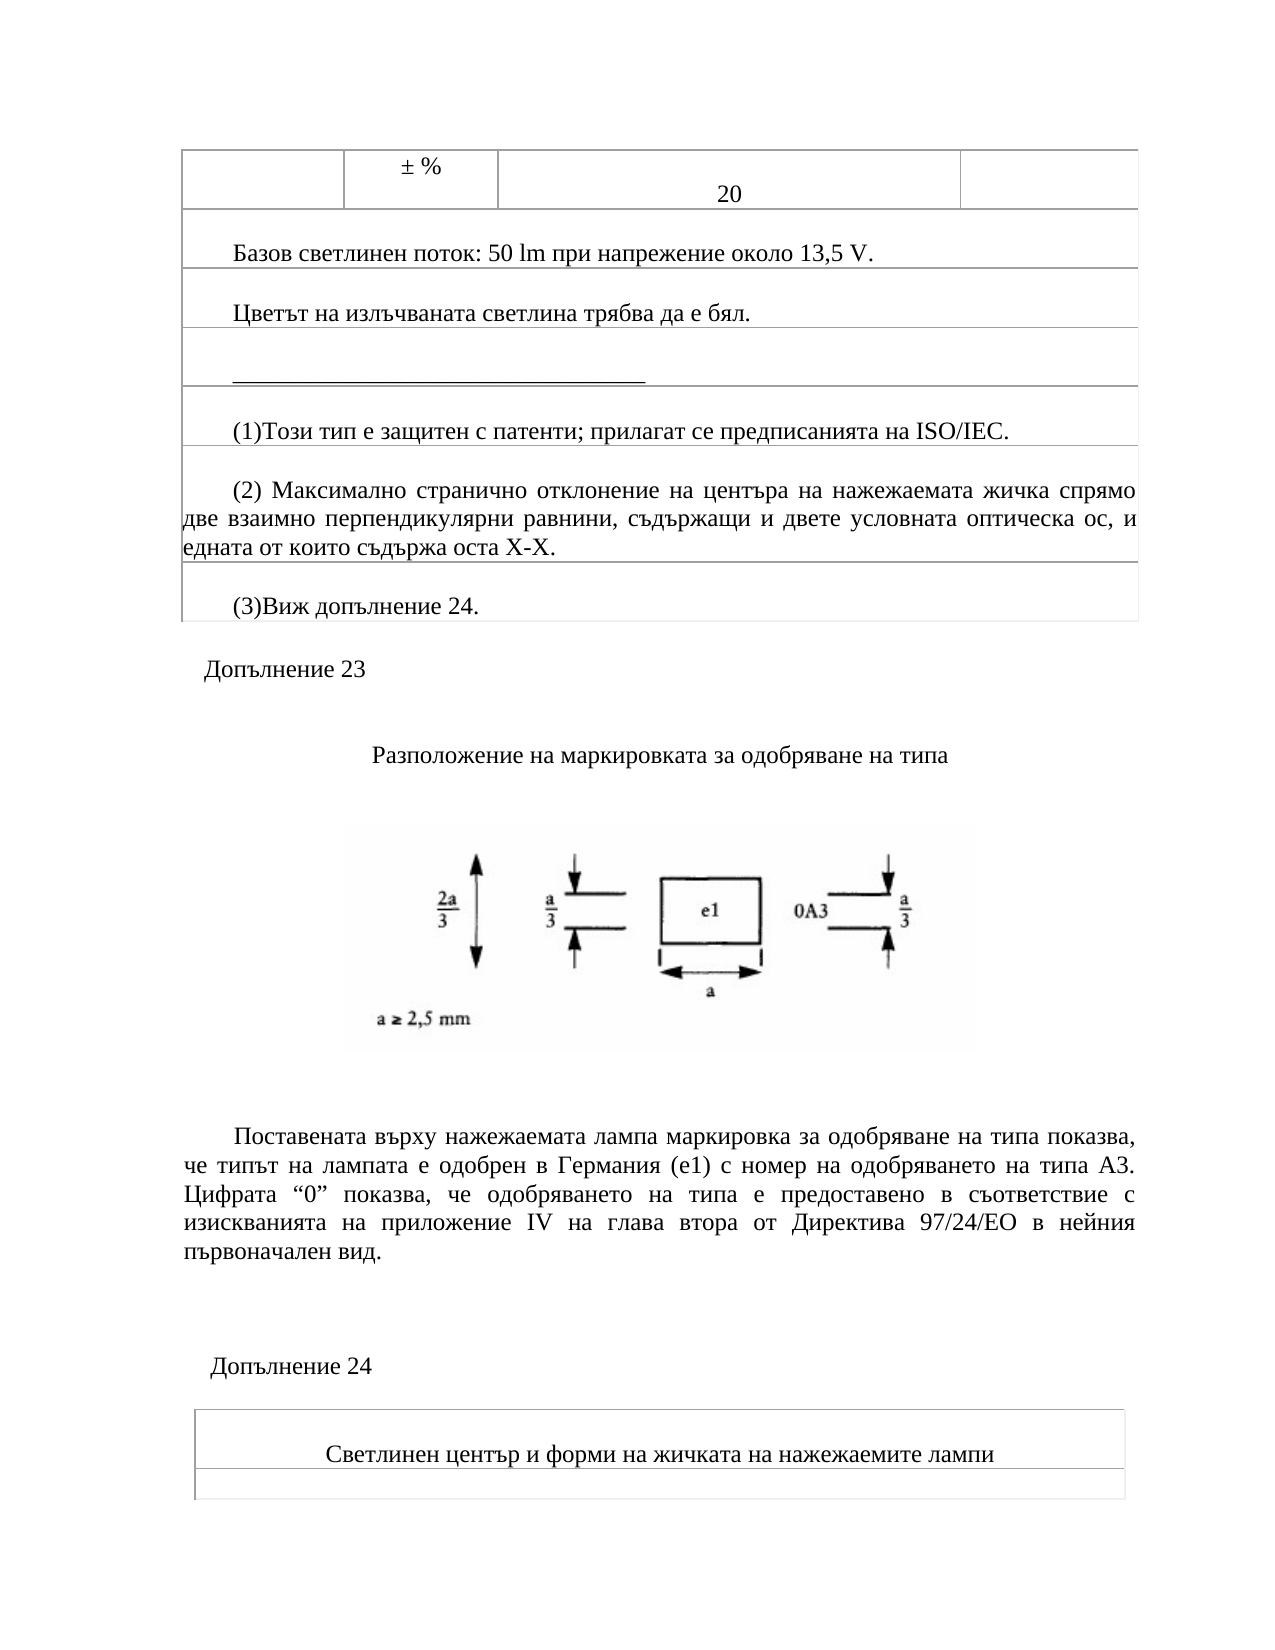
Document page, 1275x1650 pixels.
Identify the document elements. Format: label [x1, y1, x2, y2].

picture [345, 826, 975, 1064]
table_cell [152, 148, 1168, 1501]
